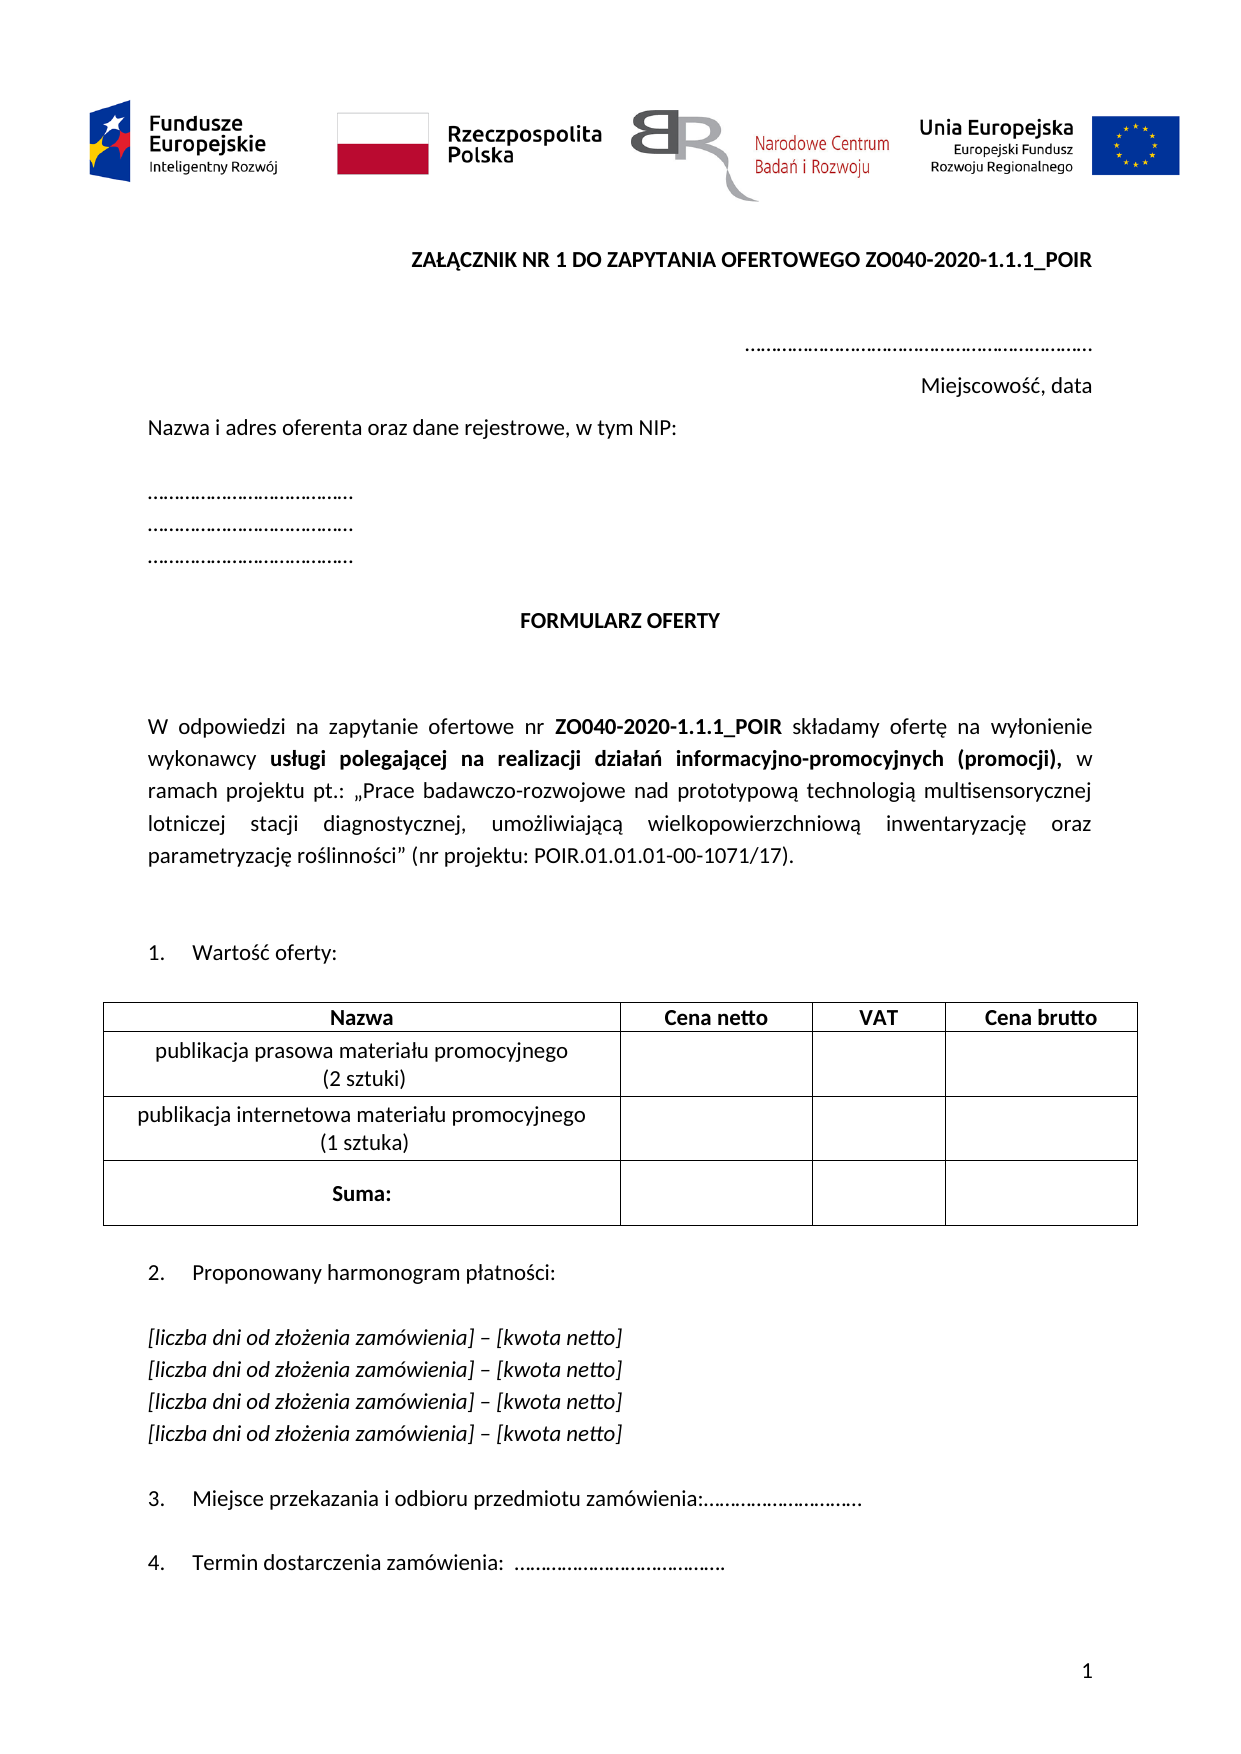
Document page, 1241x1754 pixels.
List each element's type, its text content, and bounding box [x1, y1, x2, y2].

list Miejsce przekazania i odbioru przedmiotu zamówienia:………………………… [148, 1484, 1093, 1512]
table_cell [946, 1032, 1137, 1096]
text Nazwa i adres oferenta oraz dane rejestrowe, w tym NIP: [148, 413, 1093, 441]
text [liczba dni od złożenia zamówienia] – [kwota netto] [148, 1387, 1093, 1415]
table_cell [946, 1097, 1137, 1160]
text ………………………………… [148, 477, 1093, 505]
text ………………………………… [148, 509, 1093, 537]
list Wartość oferty: [148, 938, 1093, 966]
text ………………………………… [148, 542, 1093, 569]
table_cell Suma: [104, 1161, 620, 1225]
table_cell [621, 1097, 812, 1160]
table_header VAT [813, 1003, 945, 1031]
table_header Cena netto [621, 1003, 812, 1031]
table_cell [813, 1032, 945, 1096]
table_cell publikacja prasowa materiału promocyjnego (2 sztuki) [104, 1032, 620, 1096]
text ZAŁĄCZNIK NR 1 DO ZAPYTANIA OFERTOWEGO ZO040-2020-1.1.1_POIR [148, 245, 1093, 273]
table_cell publikacja internetowa materiału promocyjnego (1 sztuka) [104, 1097, 620, 1160]
picture [73, 73, 1205, 217]
text [liczba dni od złożenia zamówienia] – [kwota netto] [148, 1323, 1093, 1351]
table_header Cena brutto [946, 1003, 1137, 1031]
table_cell [621, 1161, 812, 1225]
text Miejscowość, data [148, 371, 1093, 399]
text ………………………………………………………… [148, 329, 1093, 357]
table_cell [946, 1161, 1137, 1225]
text W odpowiedzi na zapytanie ofertowe nr ZO040-2020-1.1.1_POIR składamy ofertę na wyłonienie wykonawcy usługi polegającej na realizacji działań informacyjno-promocyjnych (promocji), w ramach projektu pt.: „Prace badawczo-rozwojowe nad prototypową technologią multisensorycznej lotniczej stacji diagnostycznej, umożliwiającą wielkopowierzchniową inwentaryzację oraz parametryzację roślinności” (nr projektu: POIR.01.01.01-00-1071/17). [148, 712, 1093, 869]
table_header Nazwa [104, 1003, 620, 1031]
text FORMULARZ OFERTY [148, 606, 1093, 634]
table_cell [813, 1097, 945, 1160]
text [liczba dni od złożenia zamówienia] – [kwota netto] [148, 1419, 1093, 1447]
list Termin dostarczenia zamówienia: …………………………………. [148, 1548, 1093, 1576]
table_cell [813, 1161, 945, 1225]
list Proponowany harmonogram płatności: [148, 1258, 1093, 1286]
table_cell [621, 1032, 812, 1096]
text [liczba dni od złożenia zamówienia] – [kwota netto] [148, 1355, 1093, 1383]
